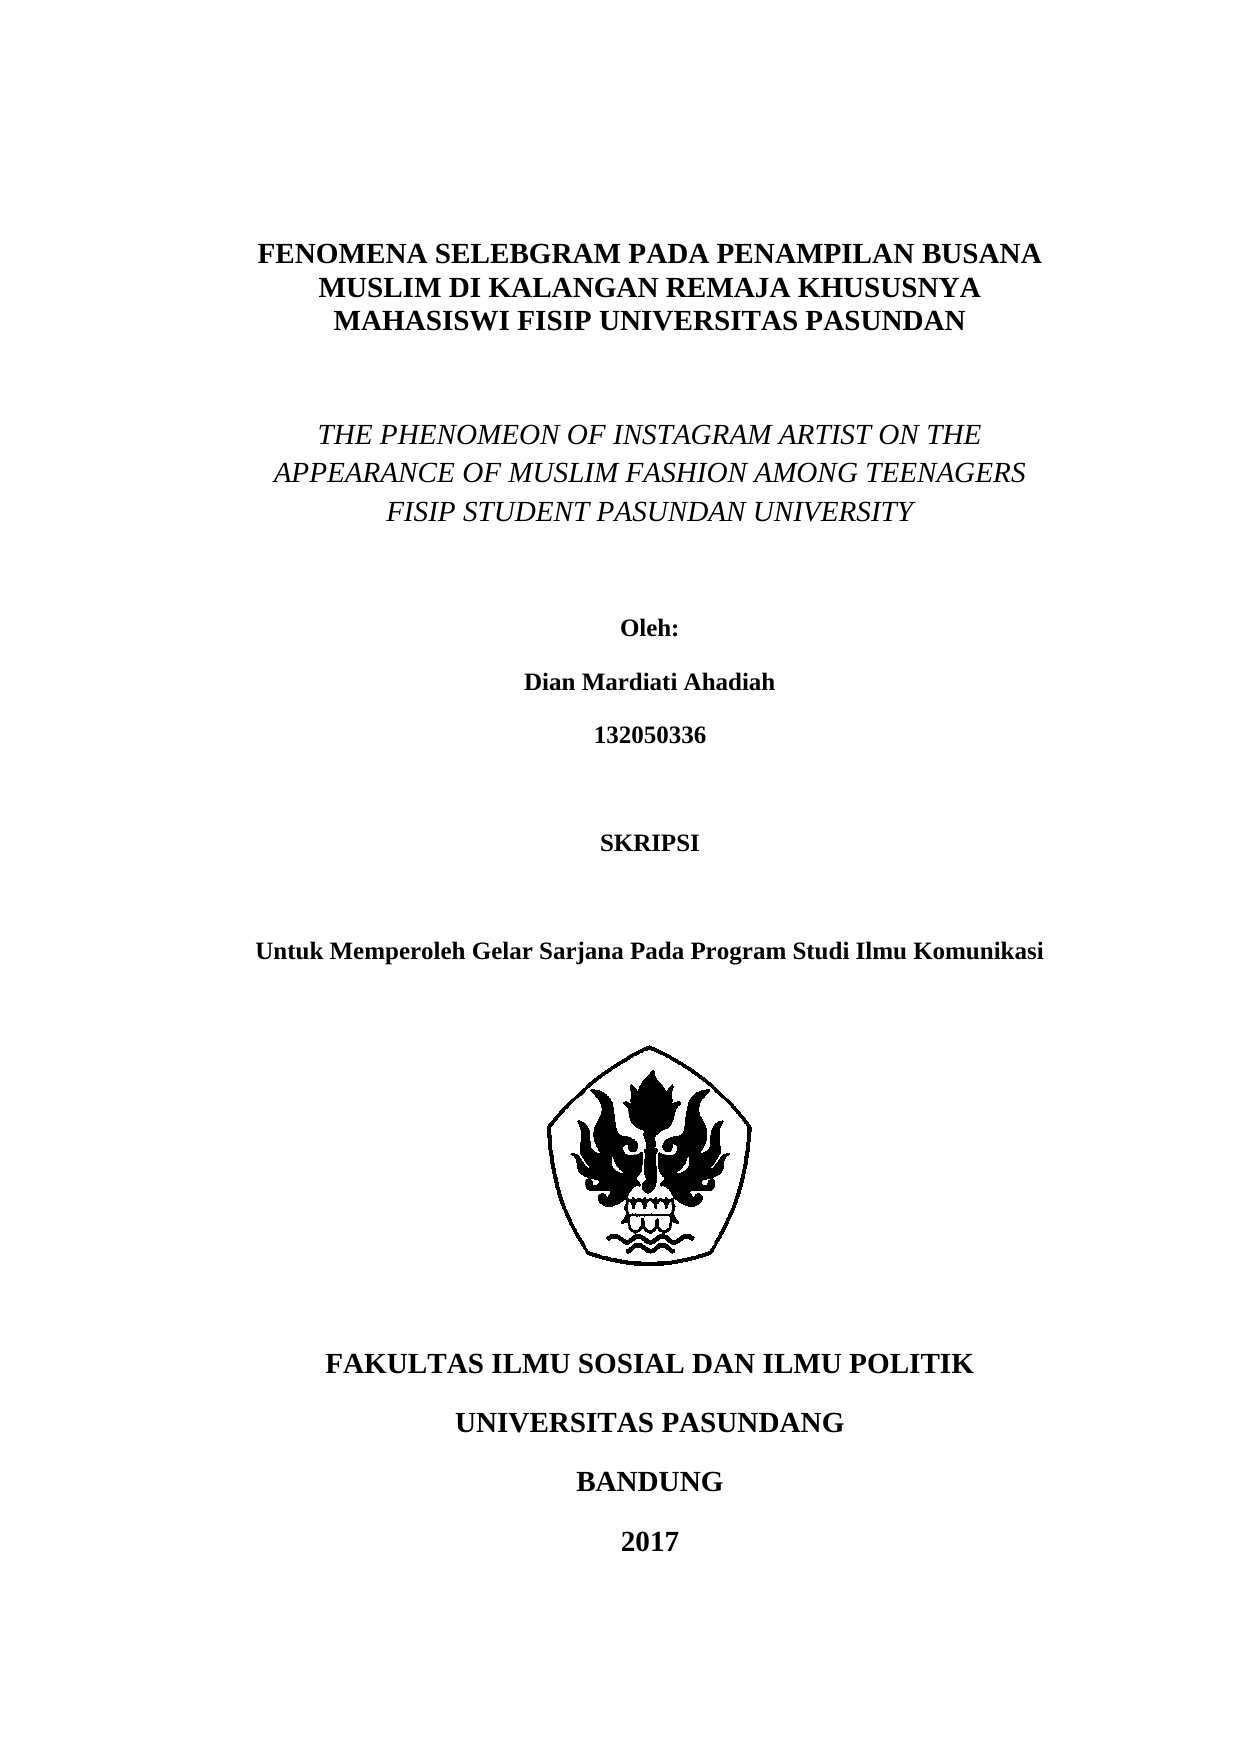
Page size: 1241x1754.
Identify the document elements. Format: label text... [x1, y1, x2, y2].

text FAKULTAS ILMU SOSIAL DAN ILMU POLITIK [236, 1346, 1063, 1379]
text Dian Mardiati Ahadiah [236, 667, 1063, 696]
text 132050336 [236, 721, 1063, 749]
text THE PHENOMEON OF INSTAGRAM ARTIST ON THE APPEARANCE OF MUSLIM FASHION AMONG TEENAGERS FISIP STUDENT PASUNDAN UNIVERSITY [236, 417, 1063, 528]
text FENOMENA SELEBGRAM PADA PENAMPILAN BUSANA MUSLIM DI KALANGAN REMAJA KHUSUSNYA MAHASISWI FISIP UNIVERSITAS PASUNDAN [236, 236, 1063, 337]
text Oleh: [236, 613, 1063, 642]
text SKRIPSI [236, 828, 1063, 857]
text BANDUNG [236, 1464, 1063, 1498]
text UNIVERSITAS PASUNDANG [236, 1405, 1063, 1439]
text 2017 [236, 1524, 1063, 1557]
text Untuk Memperoleh Gelar Sarjana Pada Program Studi Ilmu Komunikasi [236, 936, 1063, 965]
